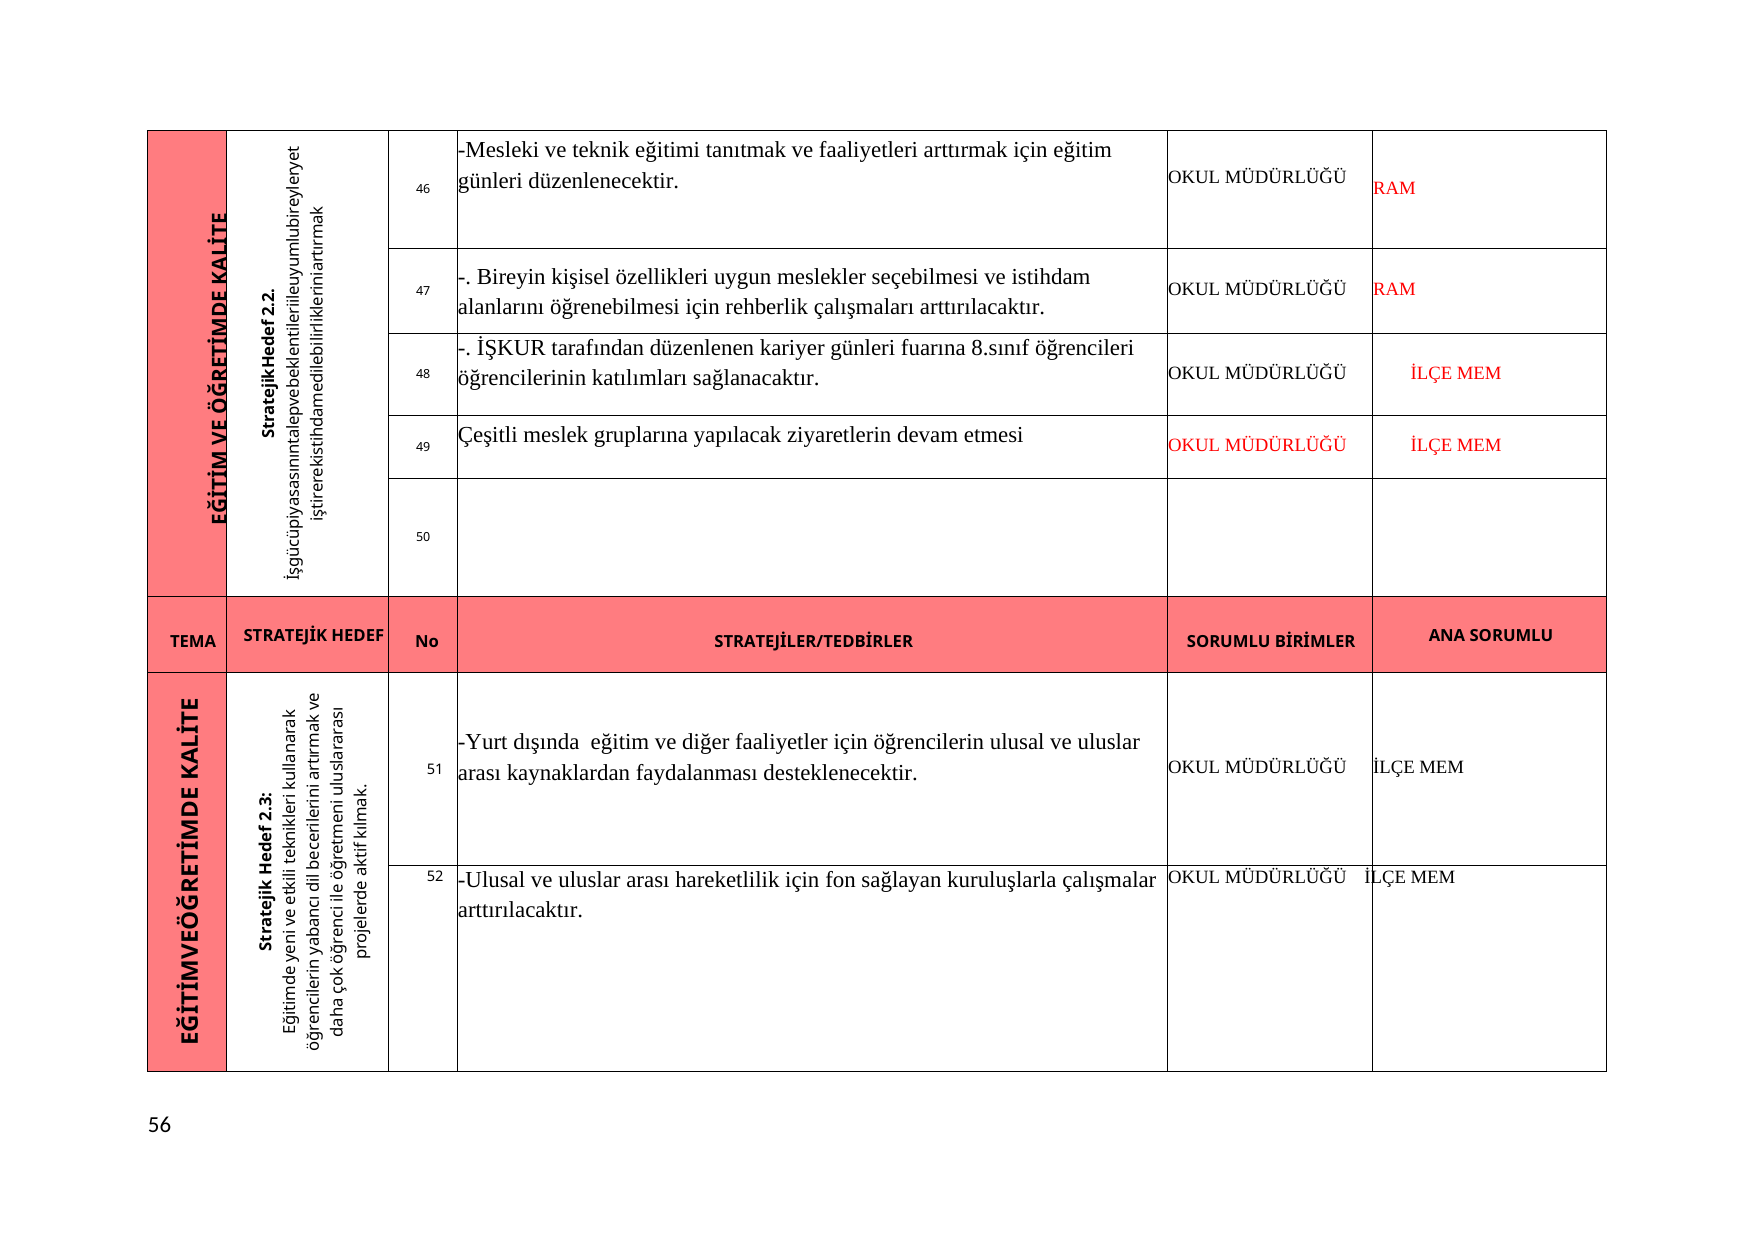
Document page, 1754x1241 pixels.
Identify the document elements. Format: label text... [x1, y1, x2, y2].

table_cell İLÇE MEM [1373, 416, 1606, 478]
table_cell ANA SORUMLU [1373, 597, 1606, 672]
table_cell RAM [1373, 131, 1606, 248]
table_cell -Mesleki ve teknik eğitimi tanıtmak ve faaliyetleri arttırmak için eğitim günleri düzenlenecektir. [458, 131, 1167, 248]
table_cell 50 [389, 479, 457, 596]
table_cell EĞİTİMVEÖĞRETİMDE KALİTE [148, 673, 226, 1071]
table_cell OKUL MÜDÜRLÜĞÜ [1168, 334, 1372, 415]
table_cell TEMA [148, 597, 226, 672]
table_cell OKUL MÜDÜRLÜĞÜ [1168, 131, 1372, 248]
table_cell 49 [389, 416, 457, 478]
table_cell [458, 479, 1167, 596]
table_cell İLÇE MEM [1373, 334, 1606, 415]
table_cell [1373, 479, 1606, 596]
table_cell OKUL MÜDÜRLÜĞÜ [1168, 673, 1372, 865]
table_cell 48 [389, 334, 457, 415]
table_cell 52 [389, 866, 457, 1071]
table_cell StratejikHedef 2.2. İşgücüpiyasasınıntalepvebeklentileriileuyumlubireyleryetiştirerekistihdamedilebilirlikleriniartırmak [227, 131, 388, 596]
table_cell Stratejik Hedef 2.3: Eğitimde yeni ve etkili teknikleri kullanarak öğrencilerin yabancı dil becerilerini artırmak ve daha çok öğrenci ile öğretmeni uluslararası projelerde aktif kılmak. [227, 673, 388, 1071]
table_cell 46 [389, 131, 457, 248]
table_cell İLÇE MEM [1373, 866, 1606, 1071]
table_cell Çeşitli meslek gruplarına yapılacak ziyaretlerin devam etmesi [458, 416, 1167, 478]
table_cell RAM [1373, 249, 1606, 333]
table_cell No [389, 597, 457, 672]
table_cell OKUL MÜDÜRLÜĞÜ [1168, 866, 1372, 1071]
table_cell İLÇE MEM [1373, 673, 1606, 865]
table_cell SORUMLU BİRİMLER [1168, 597, 1372, 672]
table_cell OKUL MÜDÜRLÜĞÜ [1168, 249, 1372, 333]
table_cell OKUL MÜDÜRLÜĞÜ [1168, 416, 1372, 478]
table_cell 47 [389, 249, 457, 333]
table_cell STRATEJİK HEDEF [227, 597, 388, 672]
table_cell [1168, 479, 1372, 596]
table_cell STRATEJİLER/TEDBİRLER [458, 597, 1167, 672]
table_cell -Yurt dışında eğitim ve diğer faaliyetler için öğrencilerin ulusal ve uluslar arası kaynaklardan faydalanması desteklenecektir. [458, 673, 1167, 865]
table_cell -Ulusal ve uluslar arası hareketlilik için fon sağlayan kuruluşlarla çalışmalar arttırılacaktır. [458, 866, 1167, 1071]
table_cell EĞİTİM VE ÖĞRETİMDE KALİTE [148, 131, 226, 596]
table_cell 51 [389, 673, 457, 865]
table_cell -. İŞKUR tarafından düzenlenen kariyer günleri fuarına 8.sınıf öğrencileri öğrencilerinin katılımları sağlanacaktır. [458, 334, 1167, 415]
table_cell -. Bireyin kişisel özellikleri uygun meslekler seçebilmesi ve istihdam alanlarını öğrenebilmesi için rehberlik çalışmaları arttırılacaktır. [458, 249, 1167, 333]
